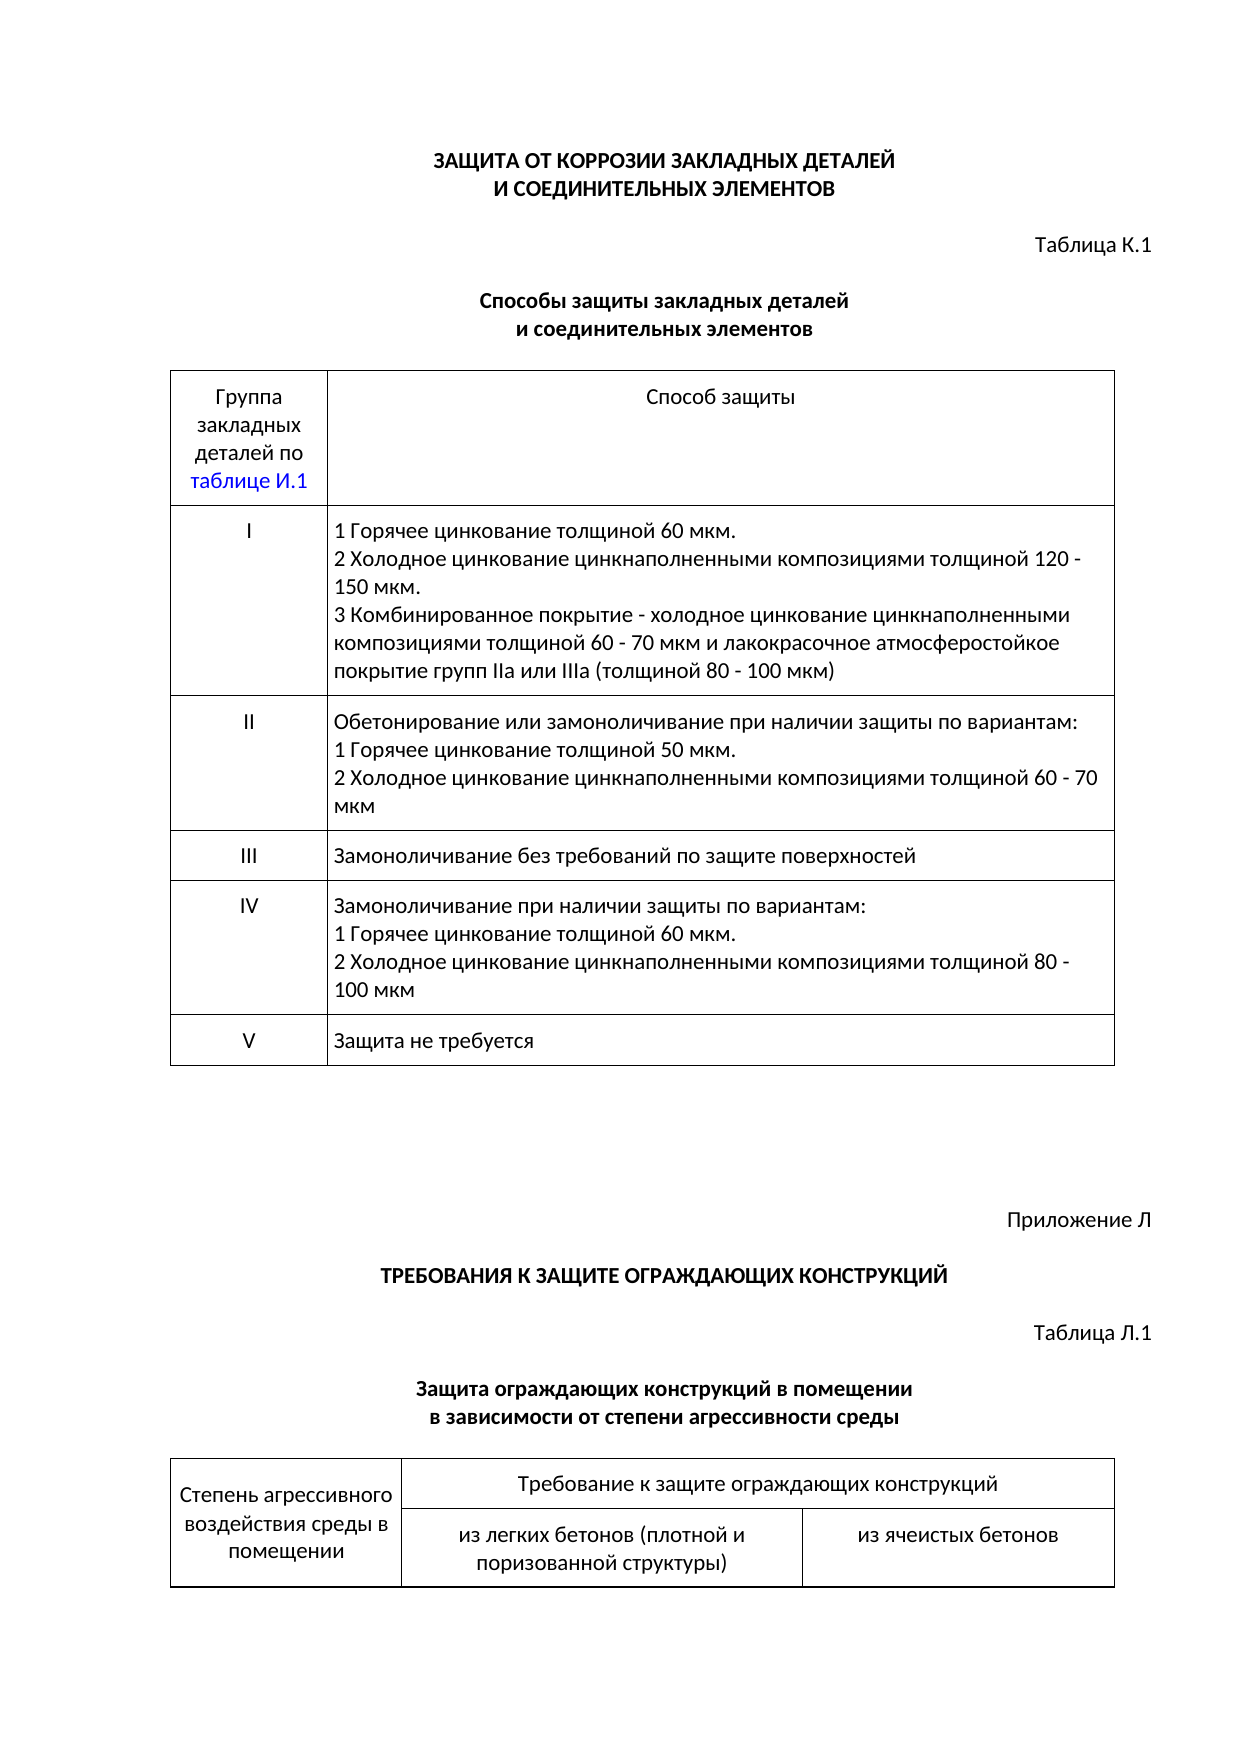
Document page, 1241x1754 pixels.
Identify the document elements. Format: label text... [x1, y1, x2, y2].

title И СОЕДИНИТЕЛЬНЫХ ЭЛЕМЕНТОВ [177, 174, 1152, 202]
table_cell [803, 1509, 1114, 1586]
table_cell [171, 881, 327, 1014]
title ЗАЩИТА ОТ КОРРОЗИИ ЗАКЛАДНЫХ ДЕТАЛЕЙ [177, 146, 1152, 174]
text Защита ограждающих конструкций в помещении [177, 1374, 1152, 1402]
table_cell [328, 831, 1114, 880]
text Таблица Л.1 [177, 1318, 1152, 1346]
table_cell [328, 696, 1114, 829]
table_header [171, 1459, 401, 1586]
text в зависимости от степени агрессивности среды [177, 1402, 1152, 1430]
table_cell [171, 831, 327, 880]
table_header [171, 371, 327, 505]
title ТРЕБОВАНИЯ К ЗАЩИТЕ ОГРАЖДАЮЩИХ КОНСТРУКЦИЙ [177, 1262, 1152, 1290]
text Приложение Л [177, 1206, 1152, 1234]
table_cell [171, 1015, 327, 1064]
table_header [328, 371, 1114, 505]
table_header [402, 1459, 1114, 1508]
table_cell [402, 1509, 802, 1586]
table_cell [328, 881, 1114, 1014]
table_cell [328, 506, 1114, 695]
text Способы защиты закладных деталей [177, 286, 1152, 314]
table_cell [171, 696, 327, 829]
text и соединительных элементов [177, 314, 1152, 342]
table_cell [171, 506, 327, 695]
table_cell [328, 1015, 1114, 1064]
text Таблица К.1 [177, 230, 1152, 258]
